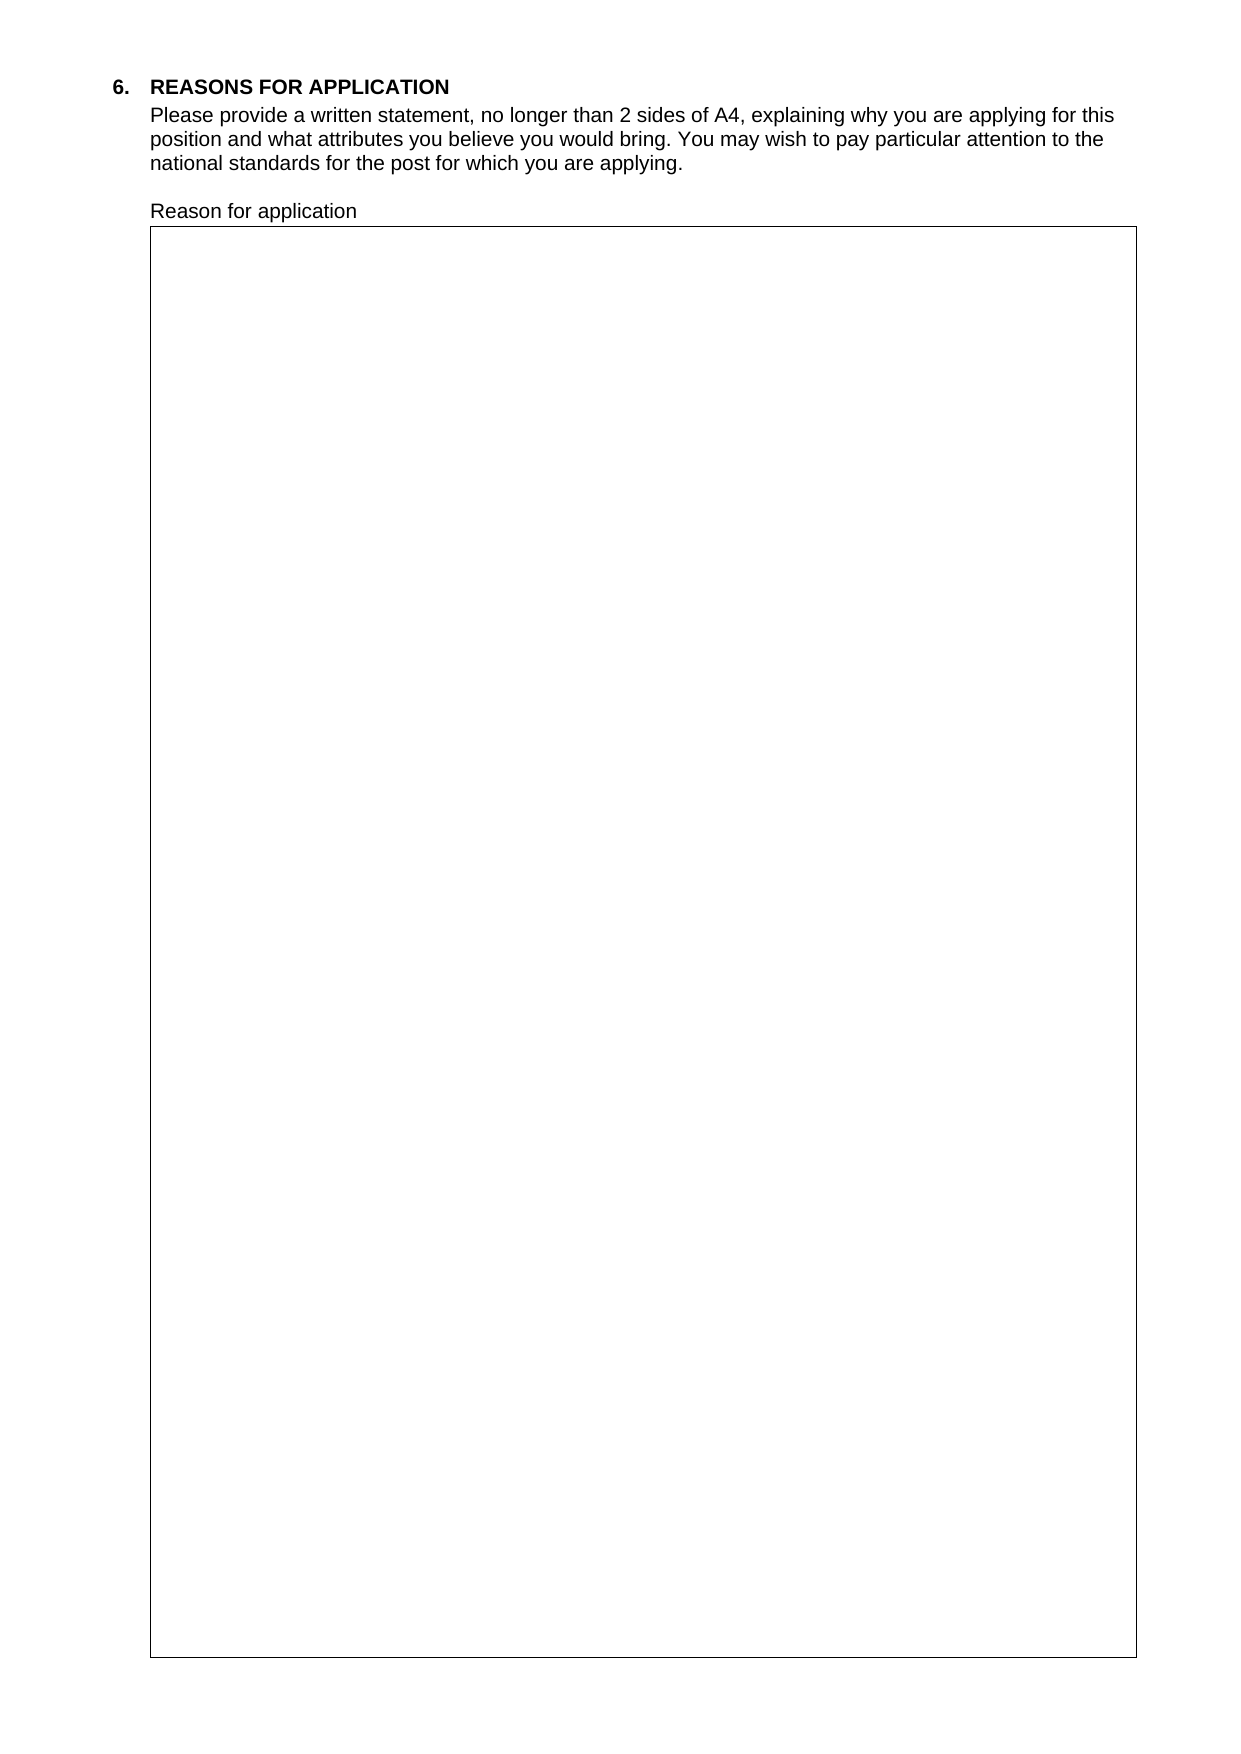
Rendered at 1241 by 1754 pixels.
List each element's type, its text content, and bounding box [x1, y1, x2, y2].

text Please provide a written statement, no longer than 2 sides of A4, explaining why you are applying for this position and what attributes you believe you would bring. You may wish to pay particular attention to the national standards for the post for which you are applying. [150, 102, 1165, 174]
list Reason for application [150, 198, 1165, 222]
list REASONS FOR APPLICATION [112, 75, 1165, 99]
table_header [151, 227, 1136, 1657]
